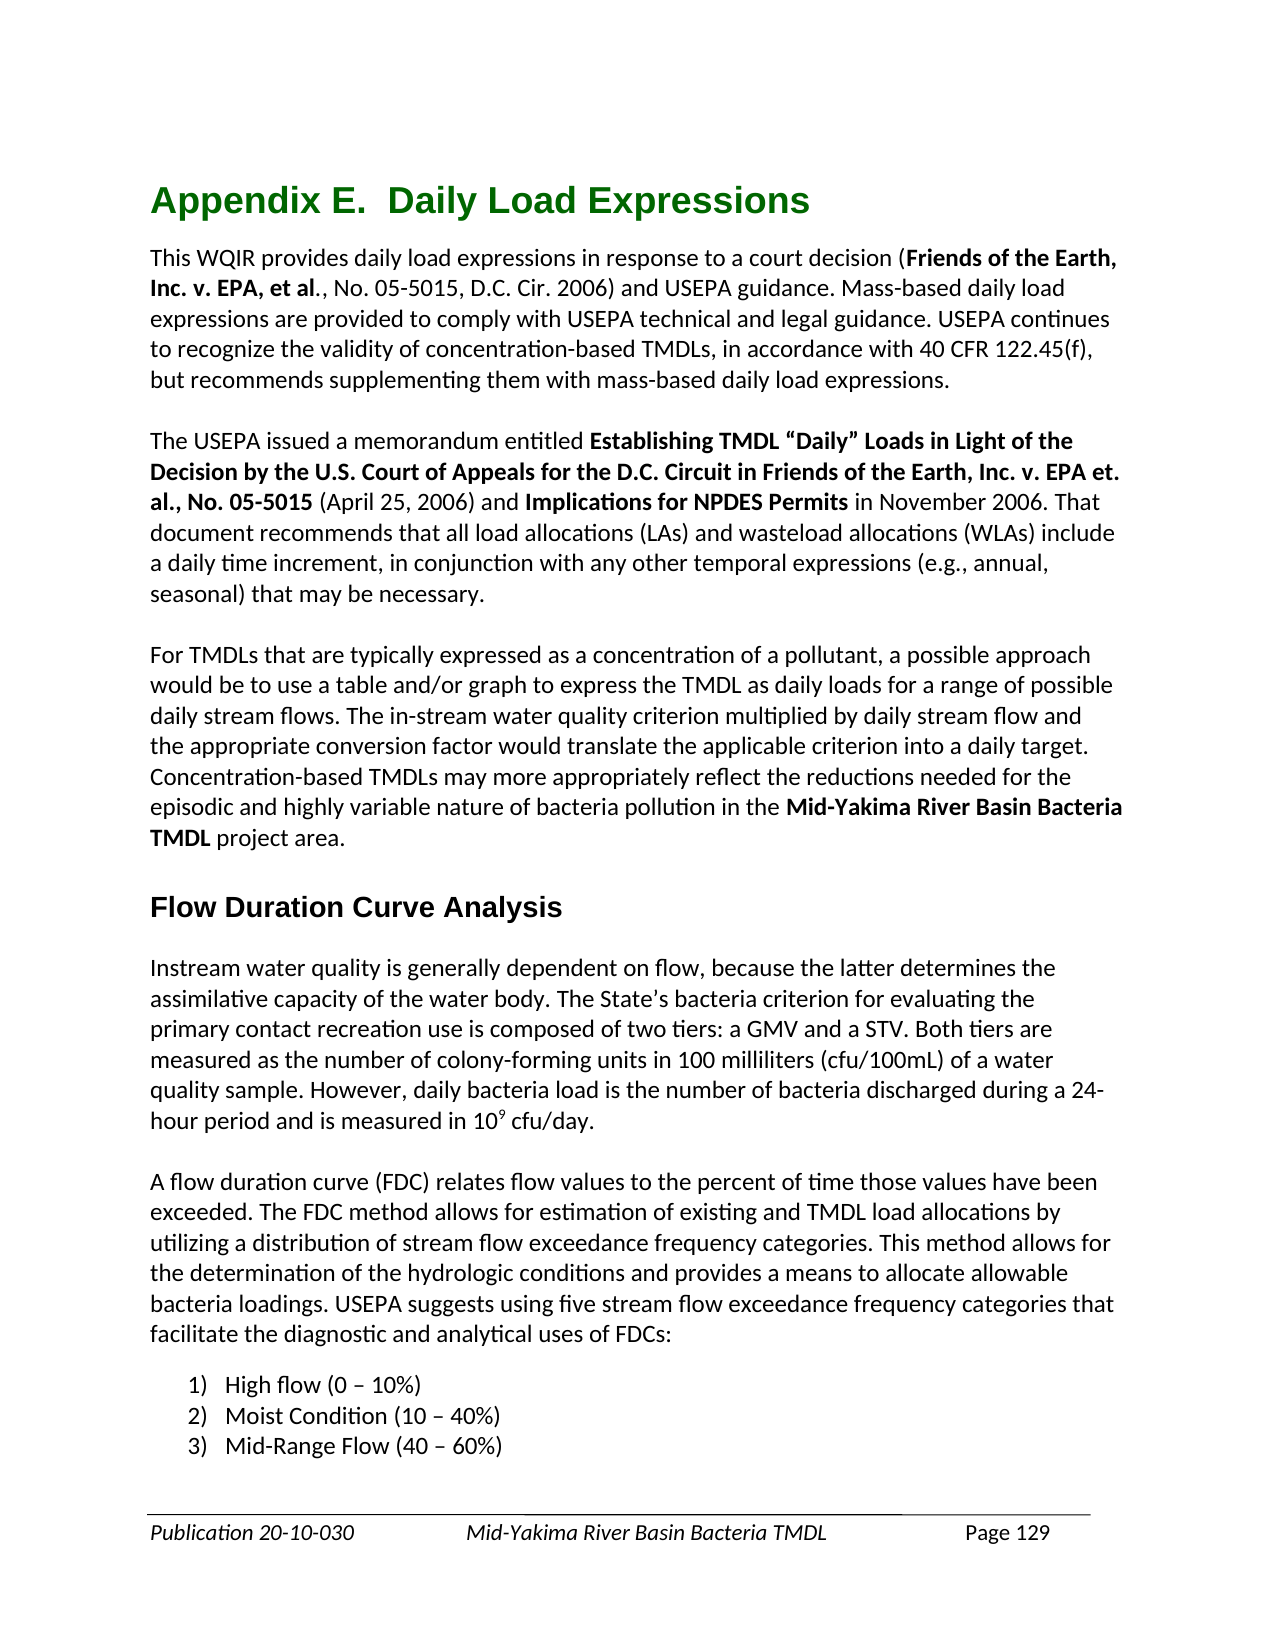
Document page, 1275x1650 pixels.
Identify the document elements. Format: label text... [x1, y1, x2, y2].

text A flow duration curve (FDC) relates flow values to the percent of time those values have been exceeded. The FDC method allows for estimation of existing and TMDL load allocations by utilizing a distribution of stream flow exceedance frequency categories. This method allows for the determination of the hydrologic conditions and provides a means to allocate allowable bacteria loadings. USEPA suggests using five stream flow exceedance frequency categories that facilitate the diagnostic and analytical uses of FDCs: [150, 1166, 1130, 1349]
subtitle Flow Duration Curve Analysis [150, 890, 1152, 923]
text The USEPA issued a memorandum entitled Establishing TMDL “Daily” Loads in Light of the Decision by the U.S. Court of Appeals for the D.C. Circuit in Friends of the Earth, Inc. v. EPA et. al., No. 05-5015 (April 25, 2006) and Implications for NPDES Permits in November 2006. That document recommends that all load allocations (LAs) and wasteload allocations (WLAs) include a daily time increment, in conjunction with any other temporal expressions (e.g., annual, seasonal) that may be necessary. [150, 425, 1125, 608]
list Mid-Range Flow (40 – 60%) [187, 1431, 1152, 1461]
text Instream water quality is generally dependent on flow, because the latter determines the assimilative capacity of the water body. The State’s bacteria criterion for evaluating the primary contact recreation use is composed of two tiers: a GMV and a STV. Both tiers are measured as the number of colony-forming units in 100 milliliters (cfu/100mL) of a water quality sample. However, daily bacteria load is the number of bacteria discharged during a 24- hour period and is measured in 109 cfu/day. [150, 952, 1112, 1136]
list High flow (0 – 10%) [187, 1369, 1152, 1400]
text For TMDLs that are typically expressed as a concentration of a pollutant, a possible approach would be to use a table and/or graph to express the TMDL as daily loads for a range of possible daily stream flows. The in-stream water quality criterion multiplied by daily stream flow and the appropriate conversion factor would translate the applicable criterion into a daily target. [150, 639, 1116, 761]
text This WQIR provides daily load expressions in response to a court decision (Friends of the Earth, Inc. v. EPA, et al., No. 05-5015, D.C. Cir. 2006) and USEPA guidance. Mass-based daily load expressions are provided to comply with USEPA technical and legal guidance. USEPA continues to recognize the validity of concentration-based TMDLs, in accordance with 40 CFR 122.45(f), but recommends supplementing them with mass-based daily load expressions. [150, 242, 1119, 394]
text Concentration-based TMDLs may more appropriately reflect the reductions needed for the episodic and highly variable nature of bacteria pollution in the Mid-Yakima River Basin Bacteria TMDL project area. [150, 761, 1125, 853]
list Moist Condition (10 – 40%) [187, 1400, 1152, 1431]
subtitle Appendix E. Daily Load Expressions [150, 178, 1152, 221]
